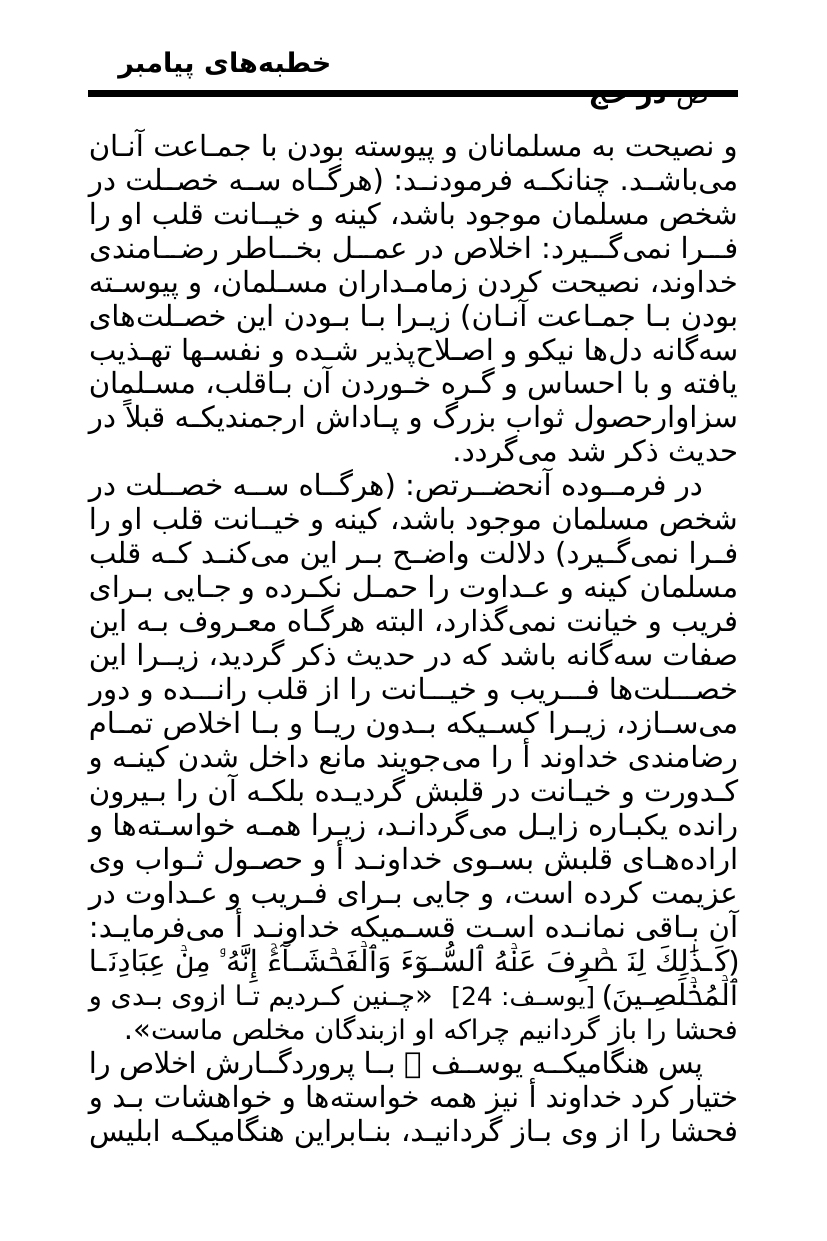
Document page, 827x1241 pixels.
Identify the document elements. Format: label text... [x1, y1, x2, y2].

text در فرموده آنحضرتص: (هرگاه سه خصلت در شخص مسلمان موجود باشد، کینه و خیانت قلب او را فرا نمی‌گیرد) دلالت واضح بر این می‌کند که قلب مسلمان کینه و عداوت را حمل نکرده و جایی برای فریب و خیانت نمی‌گذارد، البته هرگاه معروف به این صفات سه‌گانه باشد که در حدیث ذکر گردید، زیرا این خصلت‌ها فریب و خیانت را از قلب رانده و دور می‌سازد، زیرا کسیکه بدون ریا و با اخلاص تمام رضامندی خداوند أ را می‌جویند مانع داخل شدن کینه و کدورت و خیانت در قلبش گردیده بلکه آن را بیرون رانده یکباره زایل می‌گرداند، زیرا همه خواسته‌ها و اراده‌های قلبش بسوی خداوند أ و حصول ثواب وی عزیمت کرده است، و جایی برای فریب و عداوت در آن باقی نمانده است قسمیکه خداوند أ می‌فرماید: ﴿كَذَٰلِكَ لِنَصۡرِفَ عَنۡهُ ٱلسُّوٓءَ وَٱلۡفَحۡشَآءَۚ إِنَّهُۥ مِنۡ عِبَادِنَا ٱلۡمُخۡلَصِينَ﴾ [يوسف: 24] «چنین کردیم تا ازوی بدی و فحشا را باز گردانیم چراکه او ازبندگان مخلص ماست». [89, 469, 738, 1046]
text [89, 1046, 738, 1148]
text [89, 129, 738, 469]
